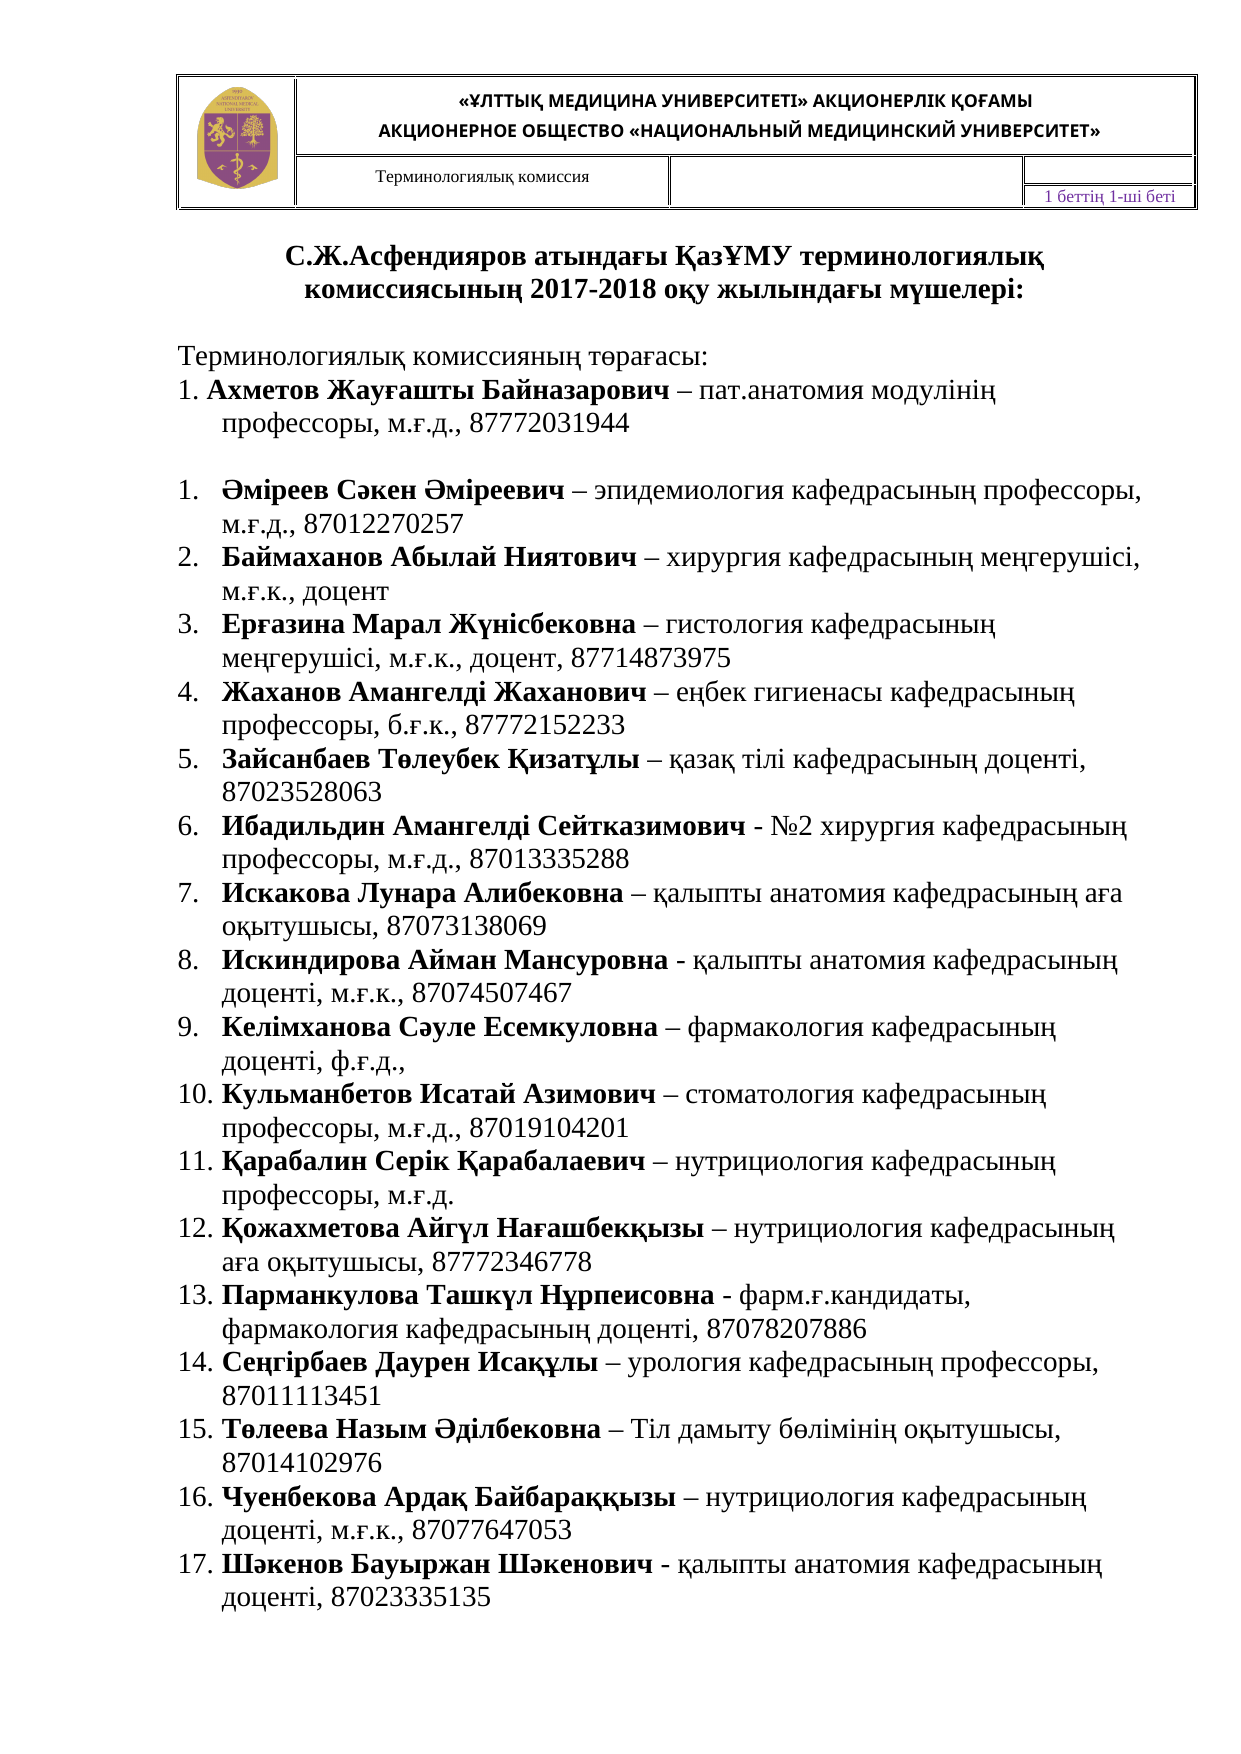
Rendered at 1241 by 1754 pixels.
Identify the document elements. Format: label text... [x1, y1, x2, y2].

text 1. Ахметов Жауғашты Байназарович – пат.анатомия модулінің профессоры, м.ғ.д., 87772031944 [177, 372, 1152, 439]
list Баймаханов Абылай Ниятович – хирургия кафедрасының меңгерушісі, м.ғ.к., доцент [177, 539, 1152, 607]
list Әміреев Сәкен Әміреевич – эпидемиология кафедрасының профессоры, м.ғ.д., 87012270257 [177, 472, 1152, 539]
list Қарабалин Серік Қарабалаевич – нутрициология кафедрасының профессоры, м.ғ.д. [177, 1143, 1152, 1210]
list Зайсанбаев Төлеубек Қизатұлы – қазақ тілі кафедрасының доценті, 87023528063 [177, 741, 1152, 808]
list Искиндирова Айман Мансуровна - қалыпты анатомия кафедрасының доценті, м.ғ.к., 87074507467 [177, 942, 1152, 1009]
text С.Ж.Асфендияров атындағы ҚазҰМУ терминологиялық комиссиясының 2017-2018 оқу жылындағы мүшелері: [177, 238, 1152, 305]
list Чуенбекова Ардақ Байбараққызы – нутрициология кафедрасының доценті, м.ғ.к., 87077647053 [177, 1479, 1152, 1546]
text Терминологиялық комиссияның төрағасы: [177, 338, 1152, 372]
list Төлеева Назым Әділбековна – Тіл дамыту бөлімінің оқытушысы, 87014102976 [177, 1412, 1152, 1479]
list Шәкенов Бауыржан Шәкенович - қалыпты анатомия кафедрасының доценті, 87023335135 [177, 1546, 1152, 1613]
picture [188, 84, 282, 193]
list Қожахметова Айгүл Нағашбекқызы – нутрициология кафедрасының аға оқытушысы, 87772346778 [177, 1210, 1152, 1277]
list Искакова Лунара Алибековна – қалыпты анатомия кафедрасының аға оқытушысы, 87073138069 [177, 875, 1152, 942]
list Жаханов Амангелді Жаханович – еңбек гигиенасы кафедрасының профессоры, б.ғ.к., 87772152233 [177, 674, 1152, 741]
list Кульманбетов Исатай Азимович – стоматология кафедрасының профессоры, м.ғ.д., 87019104201 [177, 1076, 1152, 1143]
list Келімханова Сәуле Есемкуловна – фармакология кафедрасының доценті, ф.ғ.д., [177, 1009, 1152, 1076]
list Ибадильдин Амангелді Сейтказимович - №2 хирургия кафедрасының профессоры, м.ғ.д., 87013335288 [177, 808, 1152, 875]
list Сеңгірбаев Даурен Исақұлы – урология кафедрасының профессоры, 87011113451 [177, 1344, 1152, 1412]
list Парманкулова Ташкүл Нұрпеисовна - фарм.ғ.кандидаты, фармакология кафедрасының доценті, 87078207886 [177, 1277, 1152, 1344]
list Ерғазина Марал Жүнісбековна – гистология кафедрасының меңгерушісі, м.ғ.к., доцент, 87714873975 [177, 607, 1152, 674]
